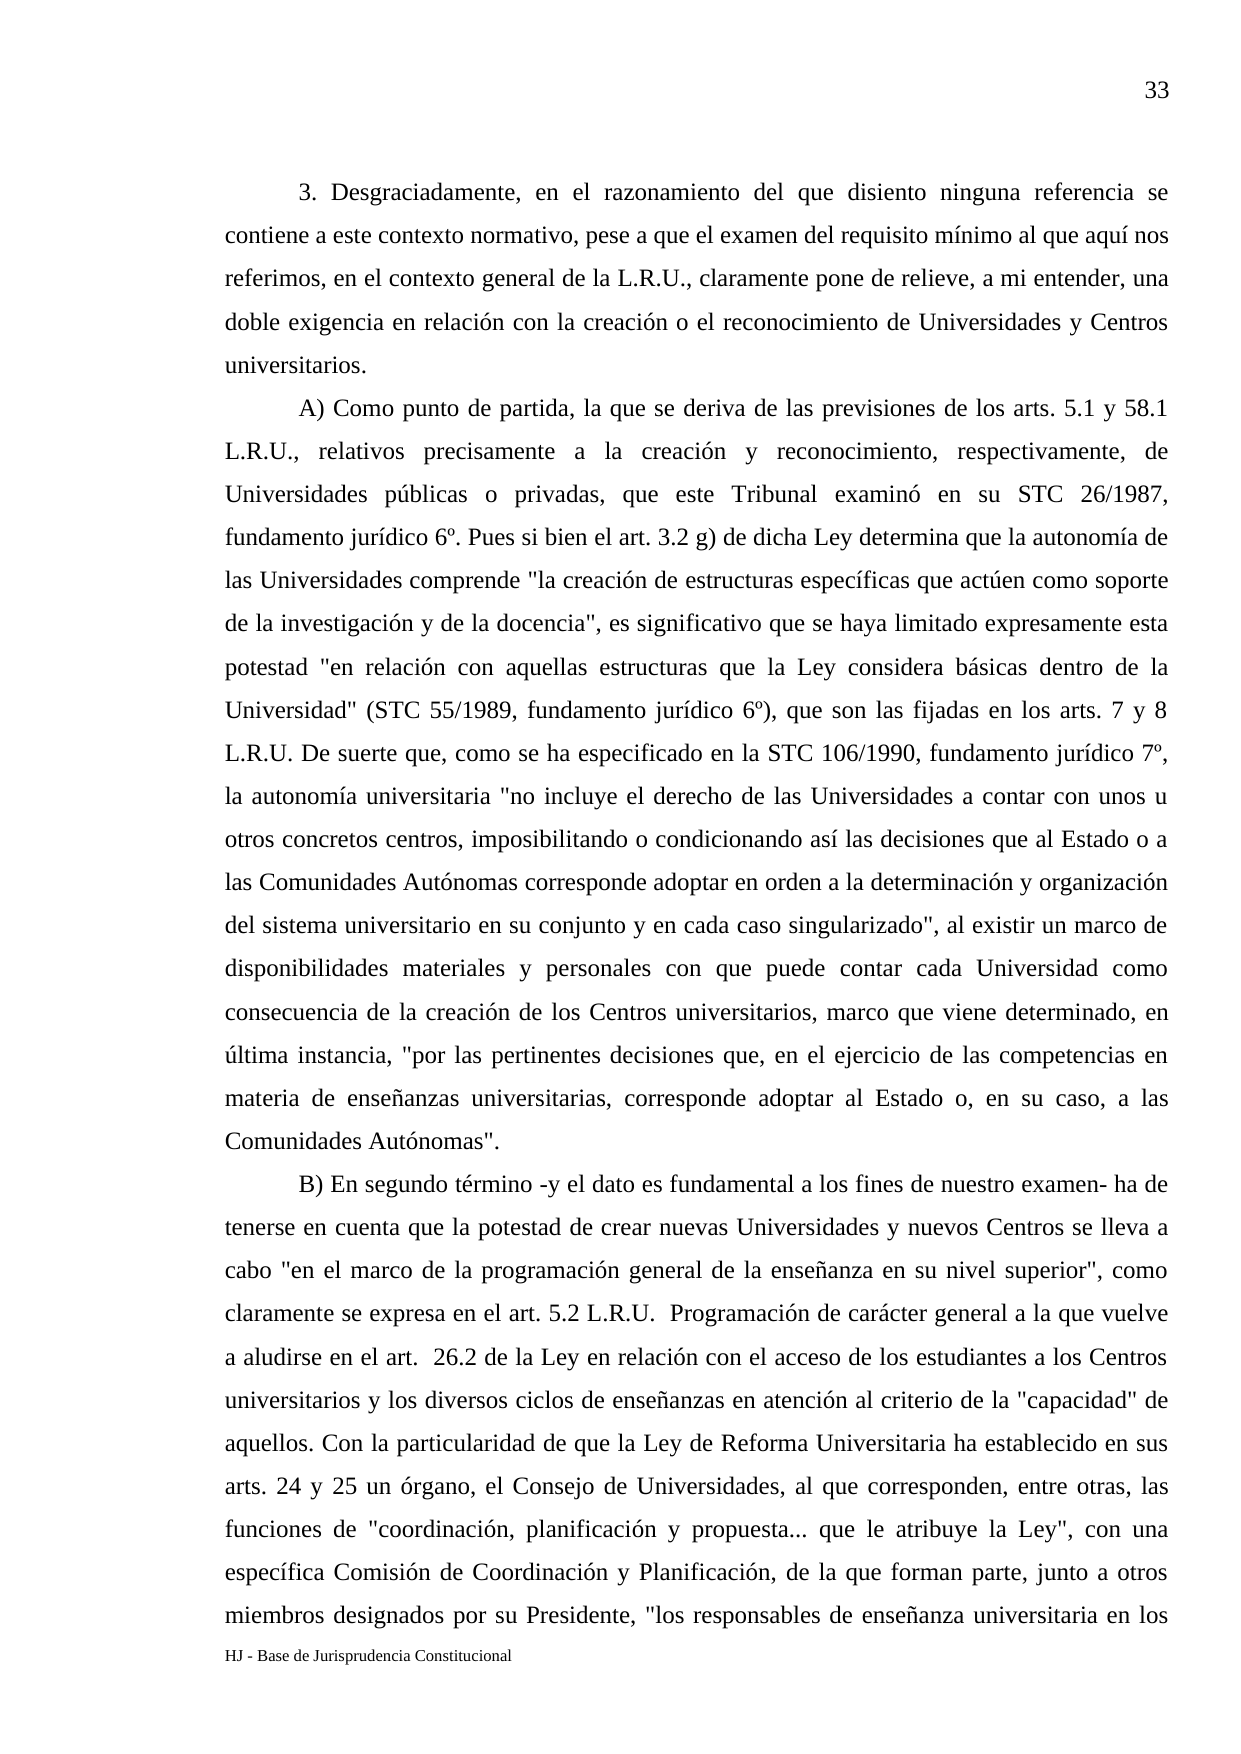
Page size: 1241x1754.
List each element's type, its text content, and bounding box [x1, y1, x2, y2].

text A) Como punto de partida, la que se deriva de las previsiones de los arts. 5.1 y 58.1 L.R.U., relativos precisamente a la creación y reconocimiento, respectivamente, de Universidades públicas o privadas, que este Tribunal examinó en su STC 26/1987, fundamento jurídico 6º. Pues si bien el art. 3.2 g) de dicha Ley determina que la autonomía de las Universidades comprende "la creación de estructuras específicas que actúen como soporte de la investigación y de la docencia", es significativo que se haya limitado expresamente esta potestad "en relación con aquellas estructuras que la Ley considera básicas dentro de la Universidad" (STC 55/1989, fundamento jurídico 6º), que son las fijadas en los arts. 7 y 8 L.R.U. De suerte que, como se ha especificado en la STC 106/1990, fundamento jurídico 7º, la autonomía universitaria "no incluye el derecho de las Universidades a contar con unos u otros concretos centros, imposibilitando o condicionando así las decisiones que al Estado o a las Comunidades Autónomas corresponde adoptar en orden a la determinación y organización del sistema universitario en su conjunto y en cada caso singularizado", al existir un marco de disponibilidades materiales y personales con que puede contar cada Universidad como consecuencia de la creación de los Centros universitarios, marco que viene determinado, en última instancia, "por las pertinentes decisiones que, en el ejercicio de las competencias en materia de enseñanzas universitarias, corresponde adoptar al Estado o, en su caso, a las Comunidades Autónomas". [224, 393, 1169, 1155]
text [224, 1169, 1169, 1629]
text 3. Desgraciadamente, en el razonamiento del que disiento ninguna referencia se contiene a este contexto normativo, pese a que el examen del requisito mínimo al que aquí nos referimos, en el contexto general de la L.R.U., claramente pone de relieve, a mi entender, una doble exigencia en relación con la creación o el reconocimiento de Universidades y Centros universitarios. [224, 177, 1169, 378]
